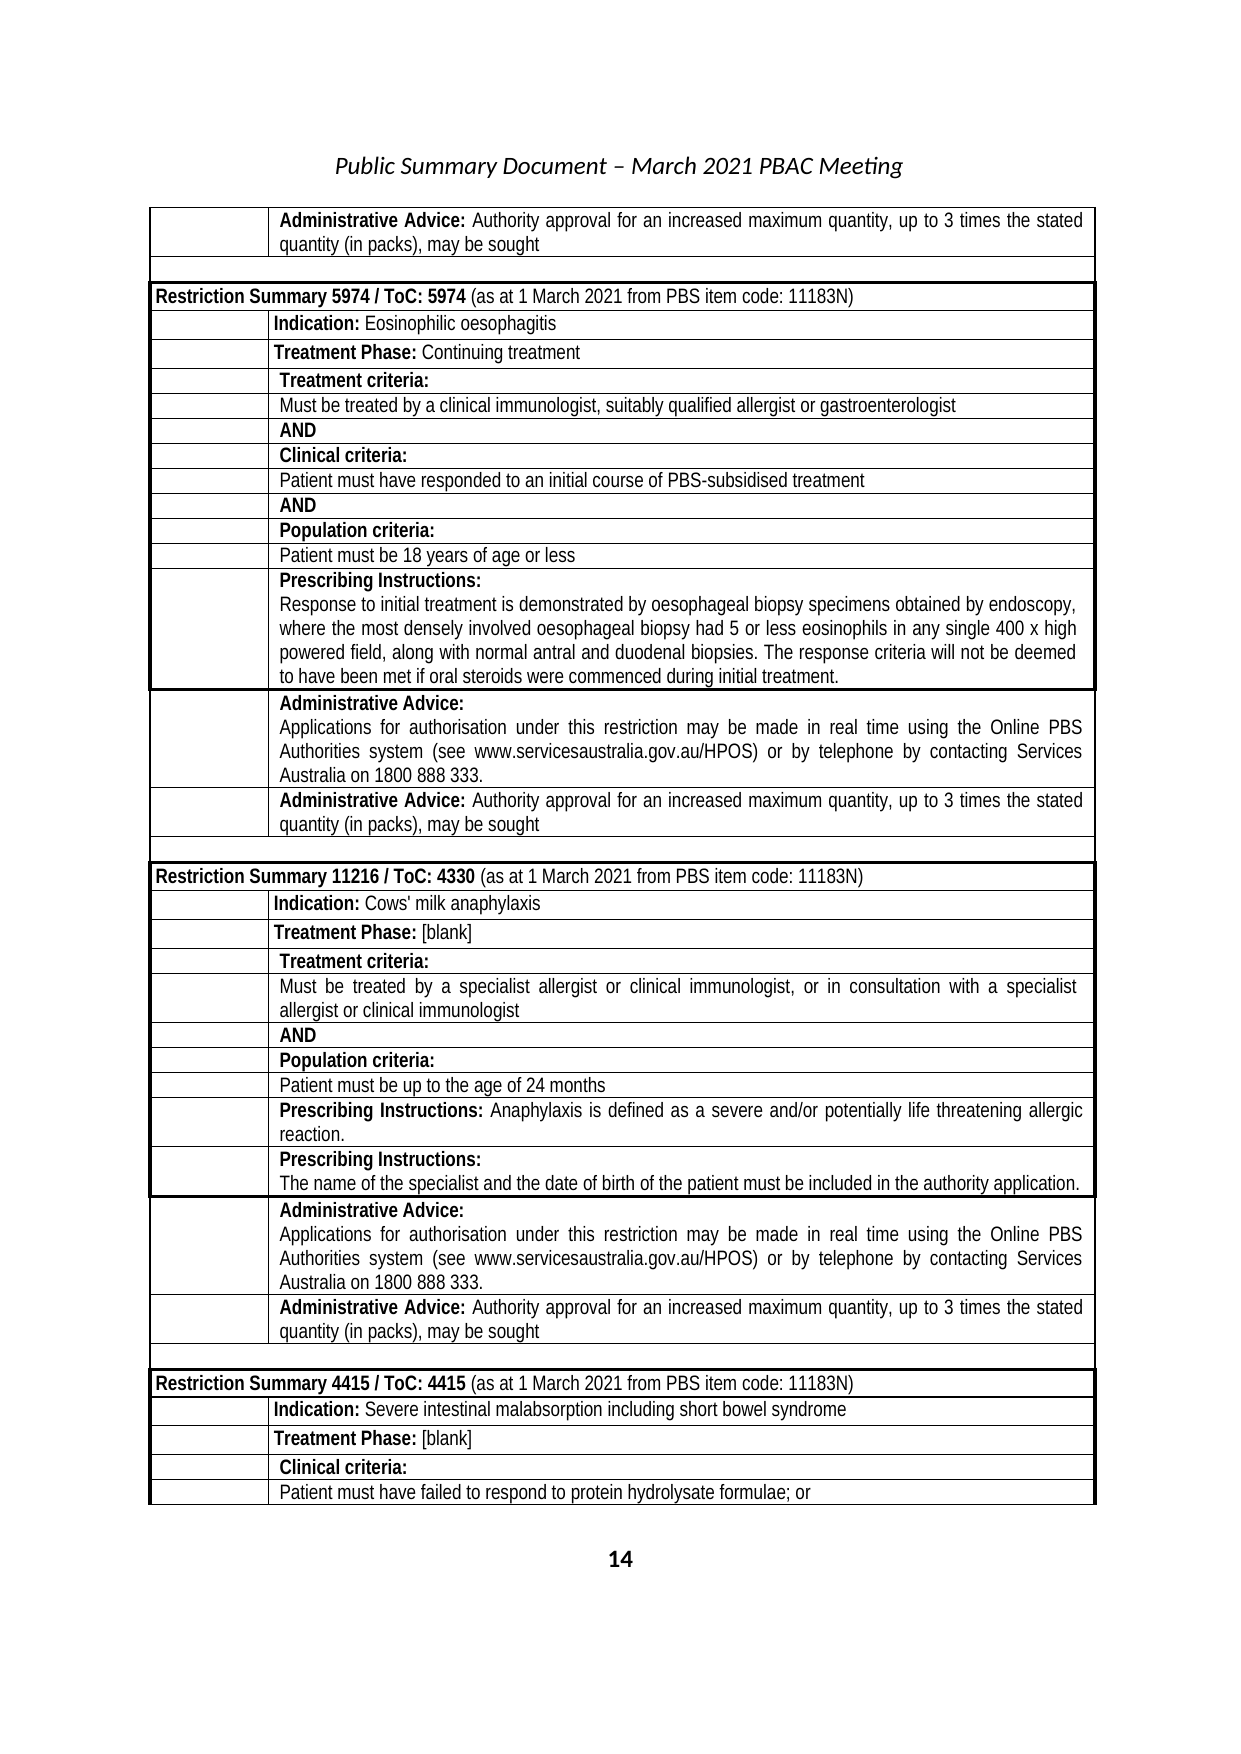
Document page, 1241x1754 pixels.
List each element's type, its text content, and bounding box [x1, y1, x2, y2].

table_cell [152, 569, 268, 688]
table_cell [152, 340, 268, 367]
table_cell Treatment Phase: Continuing treatment [269, 340, 1093, 367]
table_cell Clinical criteria: [269, 1455, 1093, 1479]
table_cell Restriction Summary 5974 / ToC: 5974 (as at 1 March 2021 from PBS item code: 11183N) [152, 284, 1093, 310]
table_cell [152, 1073, 268, 1097]
table_cell [152, 1147, 268, 1194]
table_cell AND [269, 494, 1093, 517]
table_cell [152, 394, 268, 417]
table_cell Clinical criteria: [269, 444, 1093, 467]
table_cell [152, 920, 268, 948]
table_cell [151, 837, 1094, 861]
table_cell [152, 949, 268, 973]
table_cell [152, 1023, 268, 1047]
table_cell [152, 1048, 268, 1072]
table_cell [152, 1480, 268, 1504]
table_cell [152, 544, 268, 567]
table_cell Indication: Severe intestinal malabsorption including short bowel syndrome [269, 1398, 1093, 1425]
table_cell [152, 974, 268, 1022]
table_cell AND [269, 1023, 1093, 1047]
table_cell Treatment Phase: [blank] [269, 920, 1093, 948]
table_cell Patient must have responded to an initial course of PBS-subsidised treatment [269, 469, 1093, 492]
table_cell Population criteria: [269, 519, 1093, 542]
table_cell [152, 444, 268, 467]
table_cell [152, 1098, 268, 1146]
table_cell [151, 691, 268, 787]
table_cell [152, 1455, 268, 1479]
table_cell [152, 1426, 268, 1454]
table_cell Restriction Summary 4415 / ToC: 4415 (as at 1 March 2021 from PBS item code: 11183N) [152, 1371, 1093, 1396]
table_cell [151, 208, 268, 256]
table_cell Prescribing Instructions: Response to initial treatment is demonstrated by oesophageal biopsy specimens obtained by endoscopy, where the most densely involved oesophageal biopsy had 5 or less eosinophils in any single 400 x high powered field, along with normal antral and duodenal biopsies. The response criteria will not be deemed to have been met if oral steroids were commenced during initial treatment. [269, 569, 1093, 688]
table_cell [151, 1198, 268, 1293]
table_cell Prescribing Instructions: Anaphylaxis is defined as a severe and/or potentially life threatening allergic reaction. [269, 1098, 1093, 1146]
table_cell [152, 419, 268, 442]
table_cell [152, 369, 268, 392]
table_cell Restriction Summary 11216 / ToC: 4330 (as at 1 March 2021 from PBS item code: 11183N) [152, 864, 1093, 890]
table_cell Patient must have failed to respond to protein hydrolysate formulae; or [269, 1480, 1093, 1504]
table_cell Must be treated by a specialist allergist or clinical immunologist, or in consultation with a specialist allergist or clinical immunologist [269, 974, 1093, 1022]
table_cell Treatment criteria: [269, 949, 1093, 973]
table_cell Patient must be 18 years of age or less [269, 544, 1093, 567]
table_cell Prescribing Instructions: The name of the specialist and the date of birth of the patient must be included in the authority application. [269, 1147, 1093, 1194]
table_cell Indication: Cows' milk anaphylaxis [269, 891, 1093, 919]
table_cell Administrative Advice: Authority approval for an increased maximum quantity, up to 3 times the stated quantity (in packs), may be sought [269, 208, 1094, 256]
table_cell Indication: Eosinophilic oesophagitis [269, 311, 1093, 338]
table_cell [152, 469, 268, 492]
table_cell [151, 1344, 1094, 1367]
table_cell Population criteria: [269, 1048, 1093, 1072]
table_cell [152, 311, 268, 338]
table_cell [151, 257, 1094, 281]
table_cell Administrative Advice: Authority approval for an increased maximum quantity, up to 3 times the stated quantity (in packs), may be sought [269, 1295, 1094, 1342]
table_cell [151, 1295, 268, 1342]
table_cell [152, 1398, 268, 1425]
table_cell Treatment Phase: [blank] [269, 1426, 1093, 1454]
table_cell [151, 788, 268, 836]
table_cell [152, 494, 268, 517]
table_cell Treatment criteria: [269, 369, 1093, 392]
table_cell AND [269, 419, 1093, 442]
table_cell Administrative Advice: Authority approval for an increased maximum quantity, up to 3 times the stated quantity (in packs), may be sought [269, 788, 1094, 836]
table_cell Must be treated by a clinical immunologist, suitably qualified allergist or gastroenterologist [269, 394, 1093, 417]
table_cell [152, 891, 268, 919]
table_cell [152, 519, 268, 542]
table_cell Patient must be up to the age of 24 months [269, 1073, 1093, 1097]
